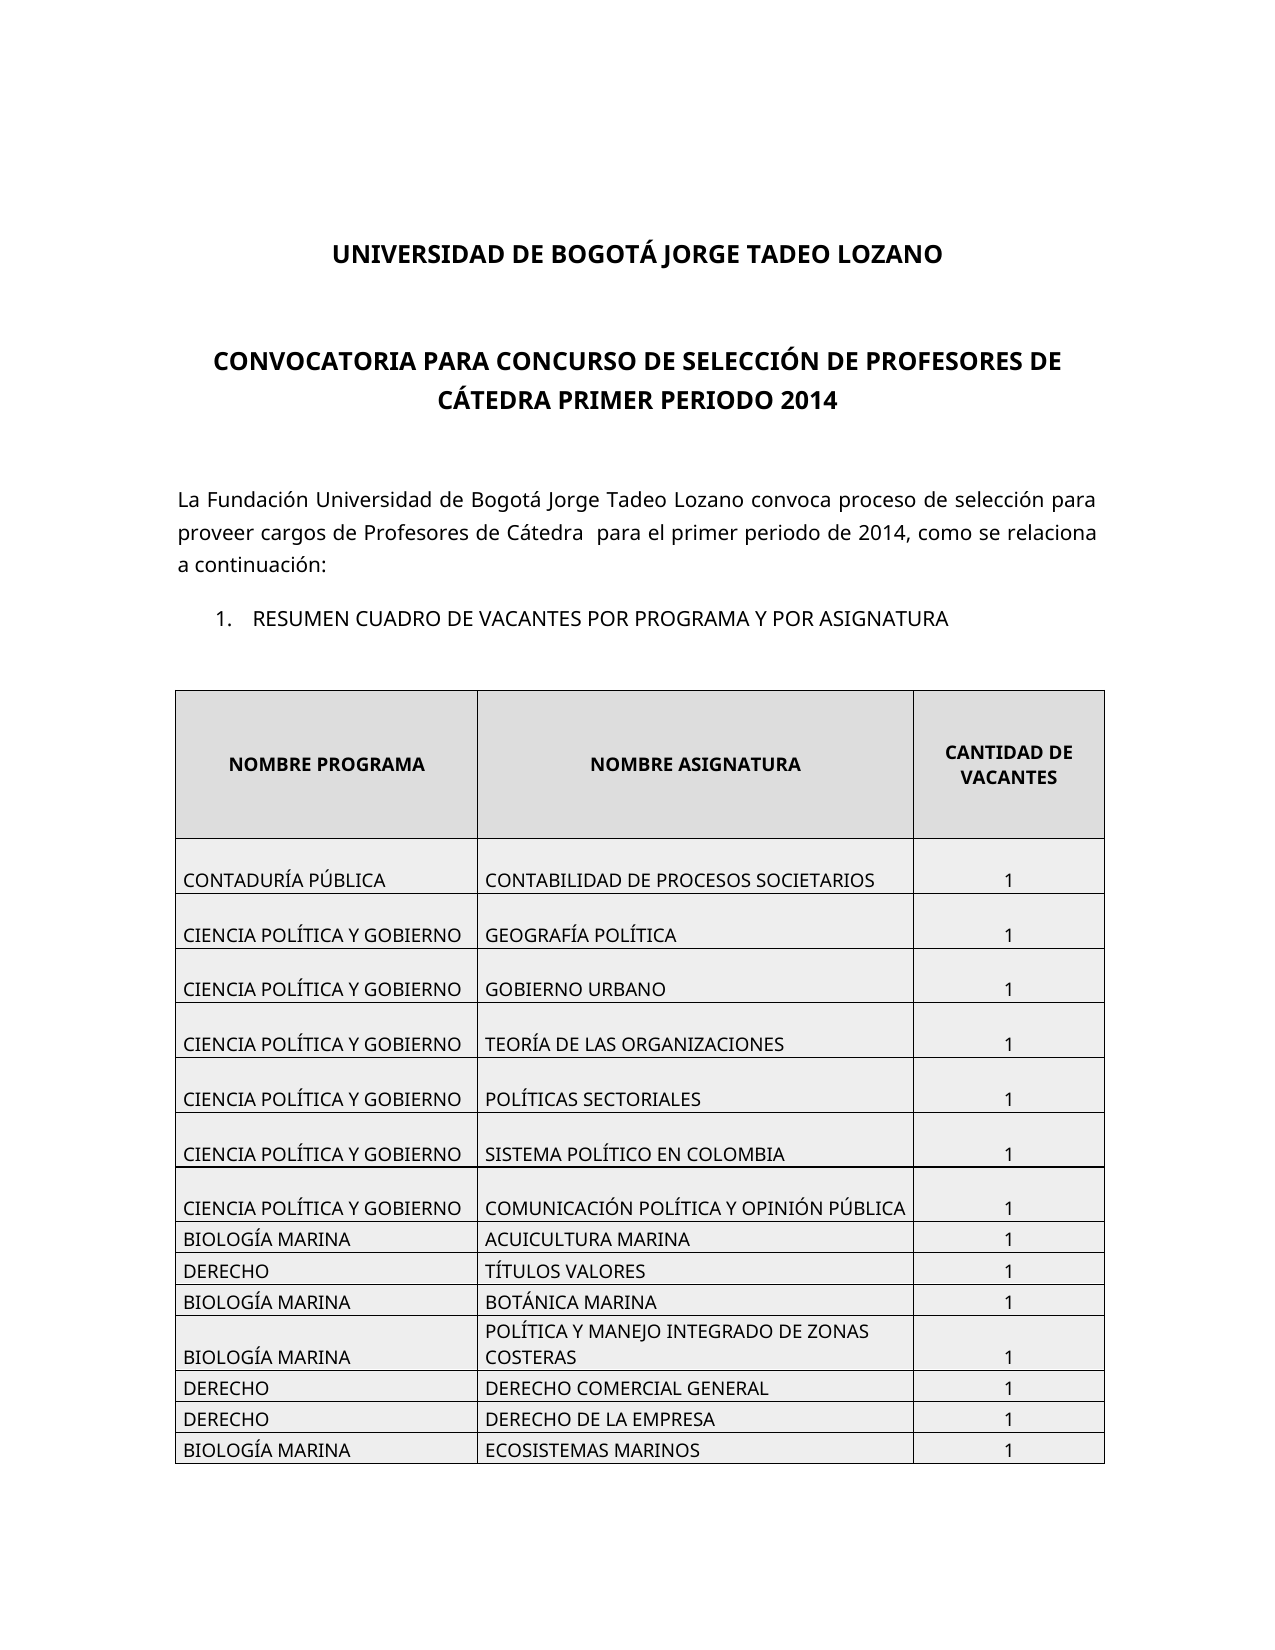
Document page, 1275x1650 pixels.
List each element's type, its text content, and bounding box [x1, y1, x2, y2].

text La Fundación Universidad de Bogotá Jorge Tadeo Lozano convoca proceso de selección para proveer cargos de Profesores de Cátedra para el primer periodo de 2014, como se relaciona a continuación: [177, 485, 1098, 579]
table_header CANTIDAD DE VACANTES [914, 691, 1104, 838]
table_cell CIENCIA POLÍTICA Y GOBIERNO [176, 1003, 477, 1057]
table_cell TÍTULOS VALORES [478, 1253, 913, 1283]
table_cell DERECHO DE LA EMPRESA [478, 1402, 913, 1432]
table_cell 1 [914, 1003, 1104, 1057]
text CONVOCATORIA PARA CONCURSO DE SELECCIÓN DE PROFESORES DE CÁTEDRA PRIMER PERIODO 2014 [177, 343, 1098, 416]
table_cell 1 [914, 1285, 1104, 1315]
table_cell 1 [914, 1371, 1104, 1401]
table_cell DERECHO COMERCIAL GENERAL [478, 1371, 913, 1401]
table_cell 1 [914, 1168, 1104, 1221]
table_cell DERECHO [176, 1402, 477, 1432]
table_cell 1 [914, 1058, 1104, 1112]
table_cell BIOLOGÍA MARINA [176, 1316, 477, 1369]
table_cell 1 [914, 1113, 1104, 1166]
table_cell 1 [914, 839, 1104, 893]
table_cell COMUNICACIÓN POLÍTICA Y OPINIÓN PÚBLICA [478, 1168, 913, 1221]
table_cell POLÍTICA Y MANEJO INTEGRADO DE ZONAS COSTERAS [478, 1316, 913, 1369]
table_cell TEORÍA DE LAS ORGANIZACIONES [478, 1003, 913, 1057]
table_cell BOTÁNICA MARINA [478, 1285, 913, 1315]
table_cell CIENCIA POLÍTICA Y GOBIERNO [176, 894, 477, 948]
list RESUMEN CUADRO DE VACANTES POR PROGRAMA Y POR ASIGNATURA [215, 604, 1098, 632]
table_cell CIENCIA POLÍTICA Y GOBIERNO [176, 1168, 477, 1221]
table_cell 1 [914, 1253, 1104, 1283]
table_cell ACUICULTURA MARINA [478, 1222, 913, 1252]
table_cell 1 [914, 949, 1104, 1002]
table_cell DERECHO [176, 1253, 477, 1283]
table_cell ECOSISTEMAS MARINOS [478, 1433, 913, 1463]
table_cell SISTEMA POLÍTICO EN COLOMBIA [478, 1113, 913, 1166]
text UNIVERSIDAD DE BOGOTÁ JORGE TADEO LOZANO [177, 236, 1098, 270]
table_cell BIOLOGÍA MARINA [176, 1222, 477, 1252]
table_header NOMBRE PROGRAMA [176, 691, 477, 838]
table_cell CONTADURÍA PÚBLICA [176, 839, 477, 893]
table_cell CIENCIA POLÍTICA Y GOBIERNO [176, 949, 477, 1002]
table_cell 1 [914, 1222, 1104, 1252]
table_cell CIENCIA POLÍTICA Y GOBIERNO [176, 1113, 477, 1166]
table_cell 1 [914, 1433, 1104, 1463]
table_header NOMBRE ASIGNATURA [478, 691, 913, 838]
table_cell GOBIERNO URBANO [478, 949, 913, 1002]
table_cell CONTABILIDAD DE PROCESOS SOCIETARIOS [478, 839, 913, 893]
table_cell CIENCIA POLÍTICA Y GOBIERNO [176, 1058, 477, 1112]
table_cell DERECHO [176, 1371, 477, 1401]
table_cell 1 [914, 1402, 1104, 1432]
table_cell BIOLOGÍA MARINA [176, 1433, 477, 1463]
table_cell 1 [914, 894, 1104, 948]
table_cell POLÍTICAS SECTORIALES [478, 1058, 913, 1112]
table_cell GEOGRAFÍA POLÍTICA [478, 894, 913, 948]
table_cell BIOLOGÍA MARINA [176, 1285, 477, 1315]
table_cell 1 [914, 1316, 1104, 1369]
